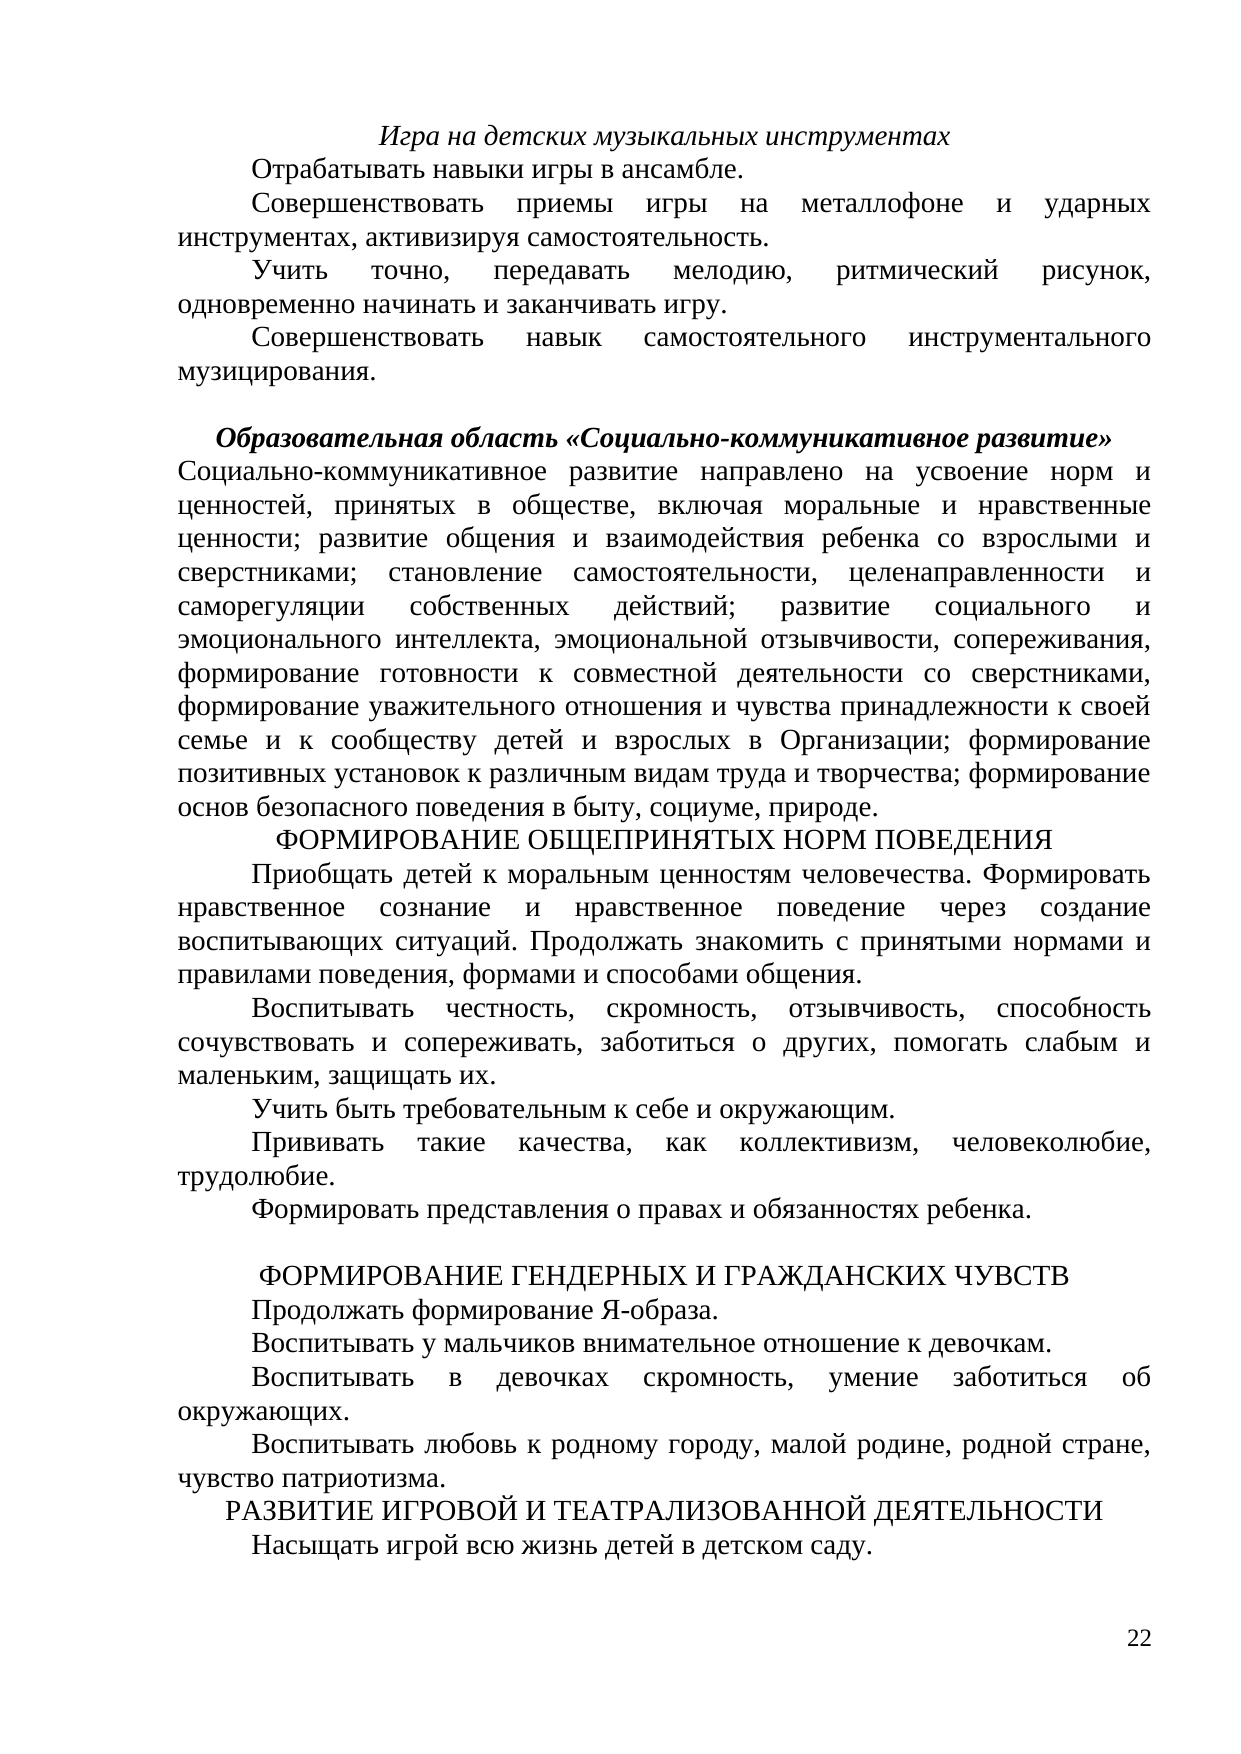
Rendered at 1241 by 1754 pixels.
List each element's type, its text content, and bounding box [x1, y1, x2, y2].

text Игра на детских музыкальных инструментах [177, 118, 1152, 152]
text Образовательная область «Социально-коммуникативное развитие» [177, 420, 1152, 453]
text РАЗВИТИЕ ИГРОВОЙ И ТЕАТРАЛИЗОВАННОЙ ДЕЯТЕЛЬНОСТИ [177, 1493, 1152, 1527]
text Насыщать игрой всю жизнь детей в детском саду. [177, 1527, 1152, 1560]
text Формировать представления о правах и обязанностях ребенка. [177, 1191, 1152, 1225]
text Совершенствовать навык самостоятельного инструментального музицирования. [177, 319, 1152, 386]
text Воспитывать любовь к родному городу, малой родине, родной стране, чувство патриотизма. [177, 1426, 1152, 1493]
text Продолжать формирование Я-образа. [177, 1292, 1152, 1326]
text ФОРМИРОВАНИЕ ОБЩЕПРИНЯТЫХ НОРМ ПОВЕДЕНИЯ [177, 822, 1152, 856]
text Воспитывать в девочках скромность, умение заботиться об окружающих. [177, 1359, 1152, 1426]
text Прививать такие качества, как коллективизм, человеколюбие, трудолюбие. [177, 1124, 1152, 1191]
text Учить быть требовательным к себе и окружающим. [177, 1091, 1152, 1124]
text Учить точно, передавать мелодию, ритмический рисунок, одновременно начинать и заканчивать игру. [177, 252, 1152, 319]
text Приобщать детей к моральным ценностям человечества. Формировать нравственное сознание и нравственное поведение через создание воспитывающих ситуаций. Продолжать знакомить с принятыми нормами и правилами поведения, формами и способами общения. [177, 856, 1152, 990]
text Воспитывать у мальчиков внимательное отношение к девочкам. [177, 1326, 1152, 1359]
text Отрабатывать навыки игры в ансамбле. [177, 152, 1152, 185]
text ФОРМИРОВАНИЕ ГЕНДЕРНЫХ И ГРАЖДАНСКИХ ЧУВСТВ [177, 1258, 1152, 1292]
text Воспитывать честность, скромность, отзывчивость, способность сочувствовать и сопереживать, заботиться о других, помогать слабым и маленьким, защищать их. [177, 990, 1152, 1091]
text Социально-коммуникативное развитие направлено на усвоение норм и ценностей, принятых в обществе, включая моральные и нравственные ценности; развитие общения и взаимодействия ребенка со взрослыми и сверстниками; становление самостоятельности, целенаправленности и саморегуляции собственных действий; развитие социального и эмоционального интеллекта, эмоциональной отзывчивости, сопереживания, формирование готовности к совместной деятельности со сверстниками, формирование уважительного отношения и чувства принадлежности к своей семье и к сообществу детей и взрослых в Организации; формирование позитивных установок к различным видам труда и творчества; формирование основ безопасного поведения в быту, социуме, природе. [177, 453, 1152, 822]
text Совершенствовать приемы игры на металлофоне и ударных инструментах, активизируя самостоятельность. [177, 185, 1152, 252]
